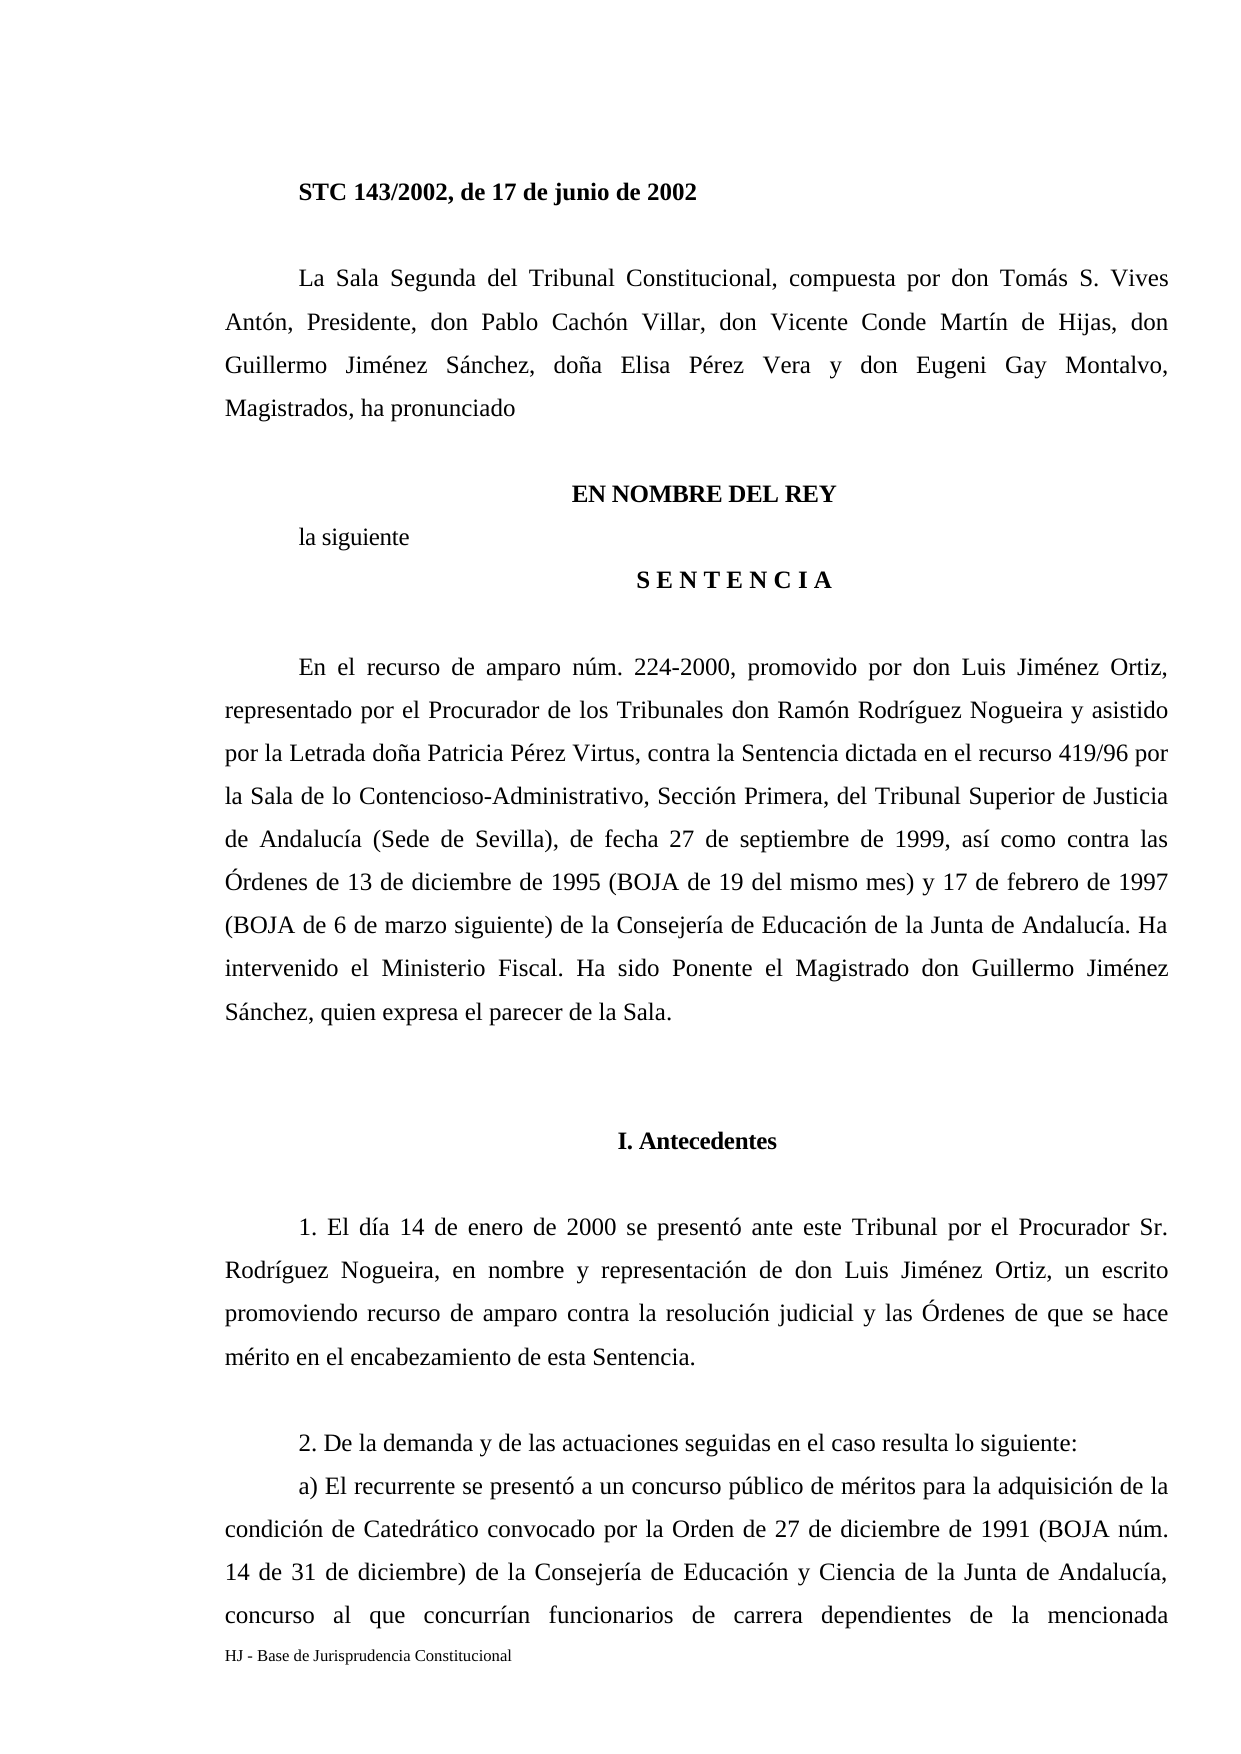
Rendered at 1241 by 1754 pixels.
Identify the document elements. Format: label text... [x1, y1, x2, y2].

text I. Antecedentes [224, 1126, 1169, 1155]
text la siguiente [224, 522, 1110, 551]
text En el recurso de amparo núm. 224-2000, promovido por don Luis Jiménez Ortiz, representado por el Procurador de los Tribunales don Ramón Rodríguez Nogueira y asistido por la Letrada doña Patricia Pérez Virtus, contra la Sentencia dictada en el recurso 419/96 por la Sala de lo Contencioso-Administrativo, Sección Primera, del Tribunal Superior de Justicia de Andalucía (Sede de Sevilla), de fecha 27 de septiembre de 1999, así como contra las Órdenes de 13 de diciembre de 1995 (BOJA de 19 del mismo mes) y 17 de febrero de 1997 (BOJA de 6 de marzo siguiente) de la Consejería de Educación de la Junta de Andalucía. Ha intervenido el Ministerio Fiscal. Ha sido Ponente el Magistrado don Guillermo Jiménez Sánchez, quien expresa el parecer de la Sala. [224, 652, 1169, 1025]
text S E N T E N C I A [224, 565, 1169, 594]
text 1. El día 14 de enero de 2000 se presentó ante este Tribunal por el Procurador Sr. Rodríguez Nogueira, en nombre y representación de don Luis Jiménez Ortiz, un escrito promoviendo recurso de amparo contra la resolución judicial y las Órdenes de que se hace mérito en el encabezamiento de esta Sentencia. [224, 1212, 1169, 1370]
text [224, 1471, 1169, 1629]
text La Sala Segunda del Tribunal Constitucional, compuesta por don Tomás S. Vives Antón, Presidente, don Pablo Cachón Villar, don Vicente Conde Martín de Hijas, don Guillermo Jiménez Sánchez, doña Elisa Pérez Vera y don Eugeni Gay Montalvo, Magistrados, ha pronunciado [224, 263, 1169, 422]
text EN NOMBRE DEL REY [224, 479, 1110, 508]
text 2. De la demanda y de las actuaciones seguidas en el caso resulta lo siguiente: [224, 1428, 1169, 1457]
text STC 143/2002, de 17 de junio de 2002 [224, 177, 1169, 206]
